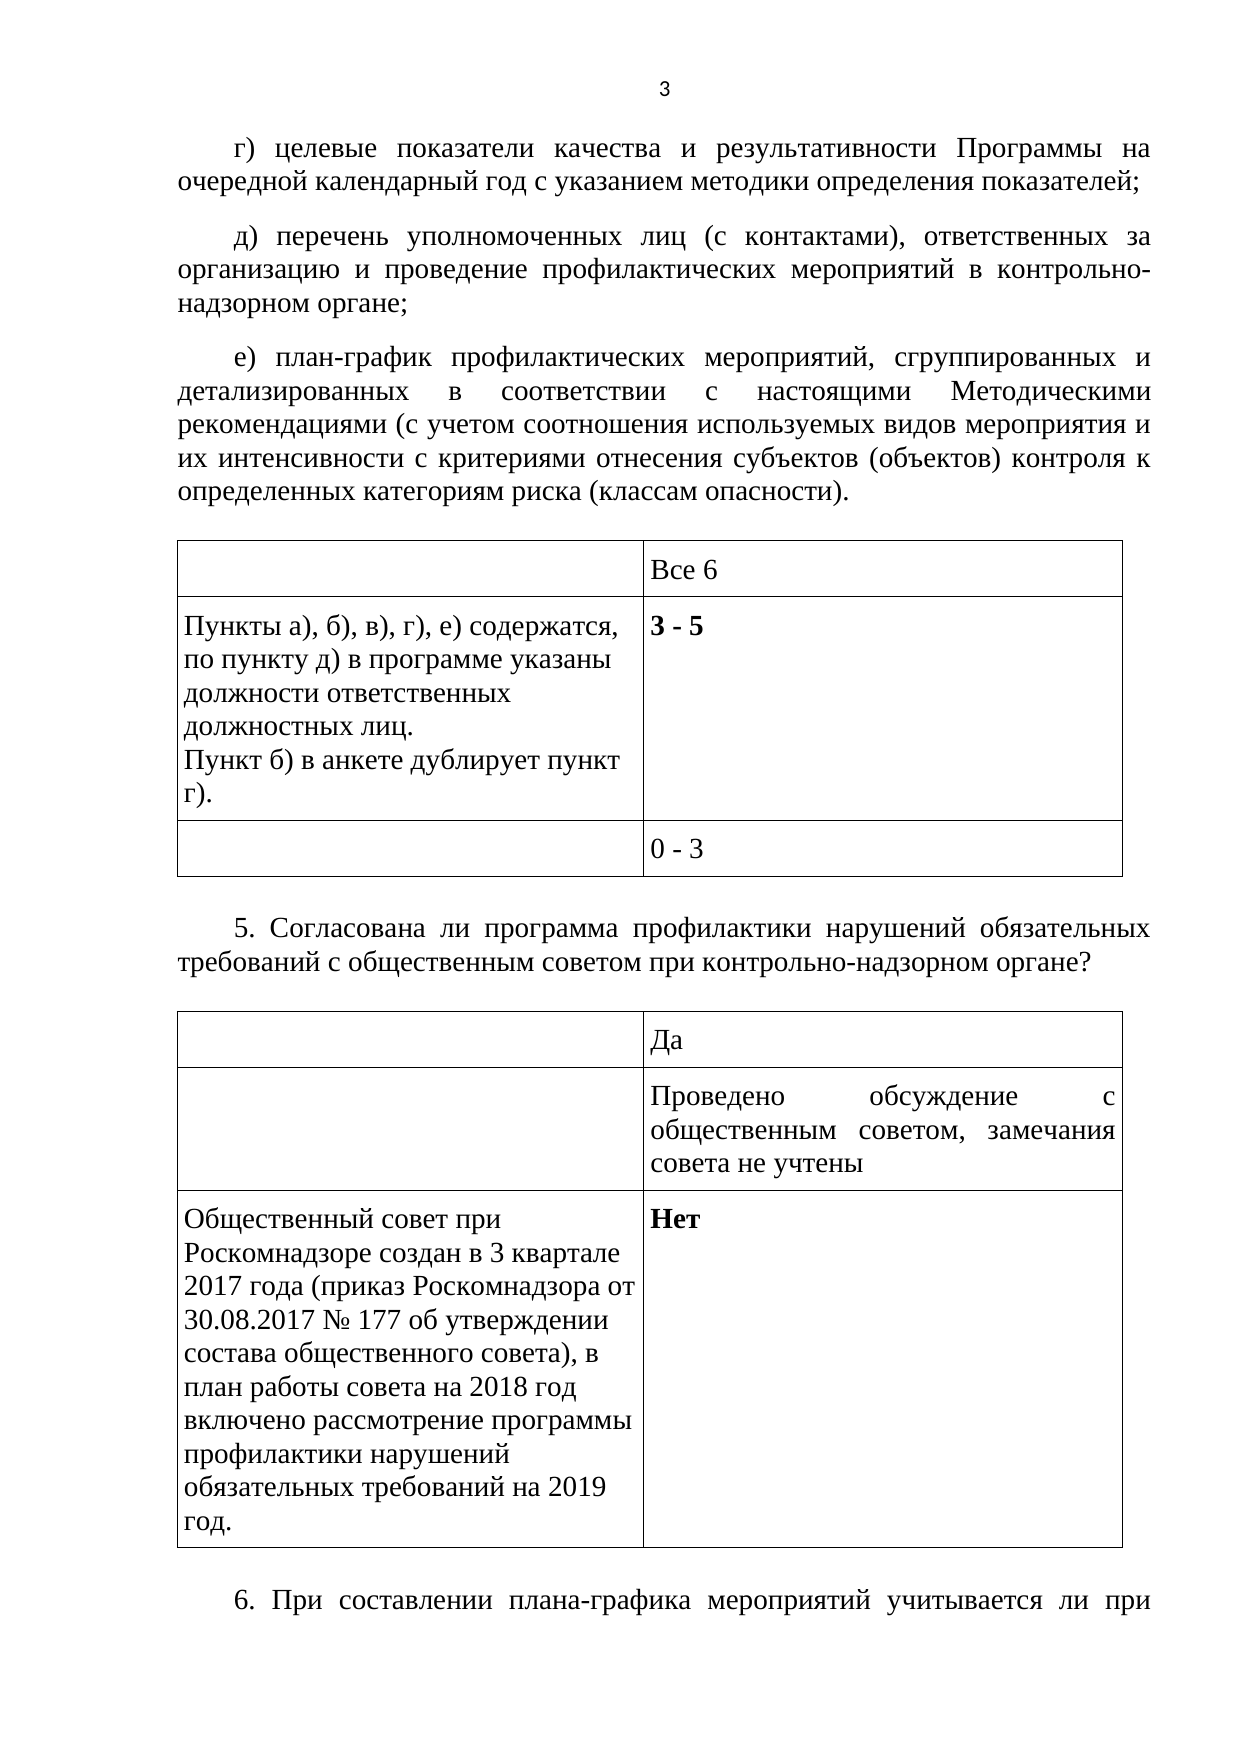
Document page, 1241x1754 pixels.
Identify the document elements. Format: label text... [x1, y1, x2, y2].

table_header Все 6 [644, 541, 1122, 596]
table_cell Проведено обсуждение с общественным советом, замечания совета не учтены [644, 1068, 1122, 1189]
table_cell [178, 1068, 643, 1189]
table_cell Нет [644, 1191, 1122, 1547]
table_cell [178, 821, 643, 876]
text д) перечень уполномоченных лиц (с контактами), ответственных за организацию и проведение профилактических мероприятий в контрольно-надзорном органе; [177, 218, 1152, 318]
text г) целевые показатели качества и результативности Программы на очередной календарный год с указанием методики определения показателей; [177, 130, 1152, 197]
table_cell 0 - 3 [644, 821, 1122, 876]
table_cell 3 - 5 [644, 597, 1122, 820]
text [177, 1582, 1152, 1615]
table_header Да [644, 1012, 1122, 1067]
text е) план-график профилактических мероприятий, сгруппированных и детализированных в соответствии с настоящими Методическими рекомендациями (с учетом соотношения используемых видов мероприятия и их интенсивности с критериями отнесения субъектов (объектов) контроля к определенных категориям риска (классам опасности). [177, 339, 1152, 507]
text 5. Согласована ли программа профилактики нарушений обязательных требований с общественным советом при контрольно-надзорном органе? [177, 910, 1152, 977]
table_header [178, 1012, 643, 1067]
table_cell Общественный совет при Роскомнадзоре создан в 3 квартале 2017 года (приказ Роскомнадзора от 30.08.2017 № 177 об утверждении состава общественного совета), в план работы совета на 2018 год включено рассмотрение программы профилактики нарушений обязательных требований на 2019 год. [178, 1191, 643, 1547]
table_cell Пункты а), б), в), г), е) содержатся, по пункту д) в программе указаны должности ответственных должностных лиц. Пункт б) в анкете дублирует пункт г). [178, 597, 643, 820]
table_header [178, 541, 643, 596]
